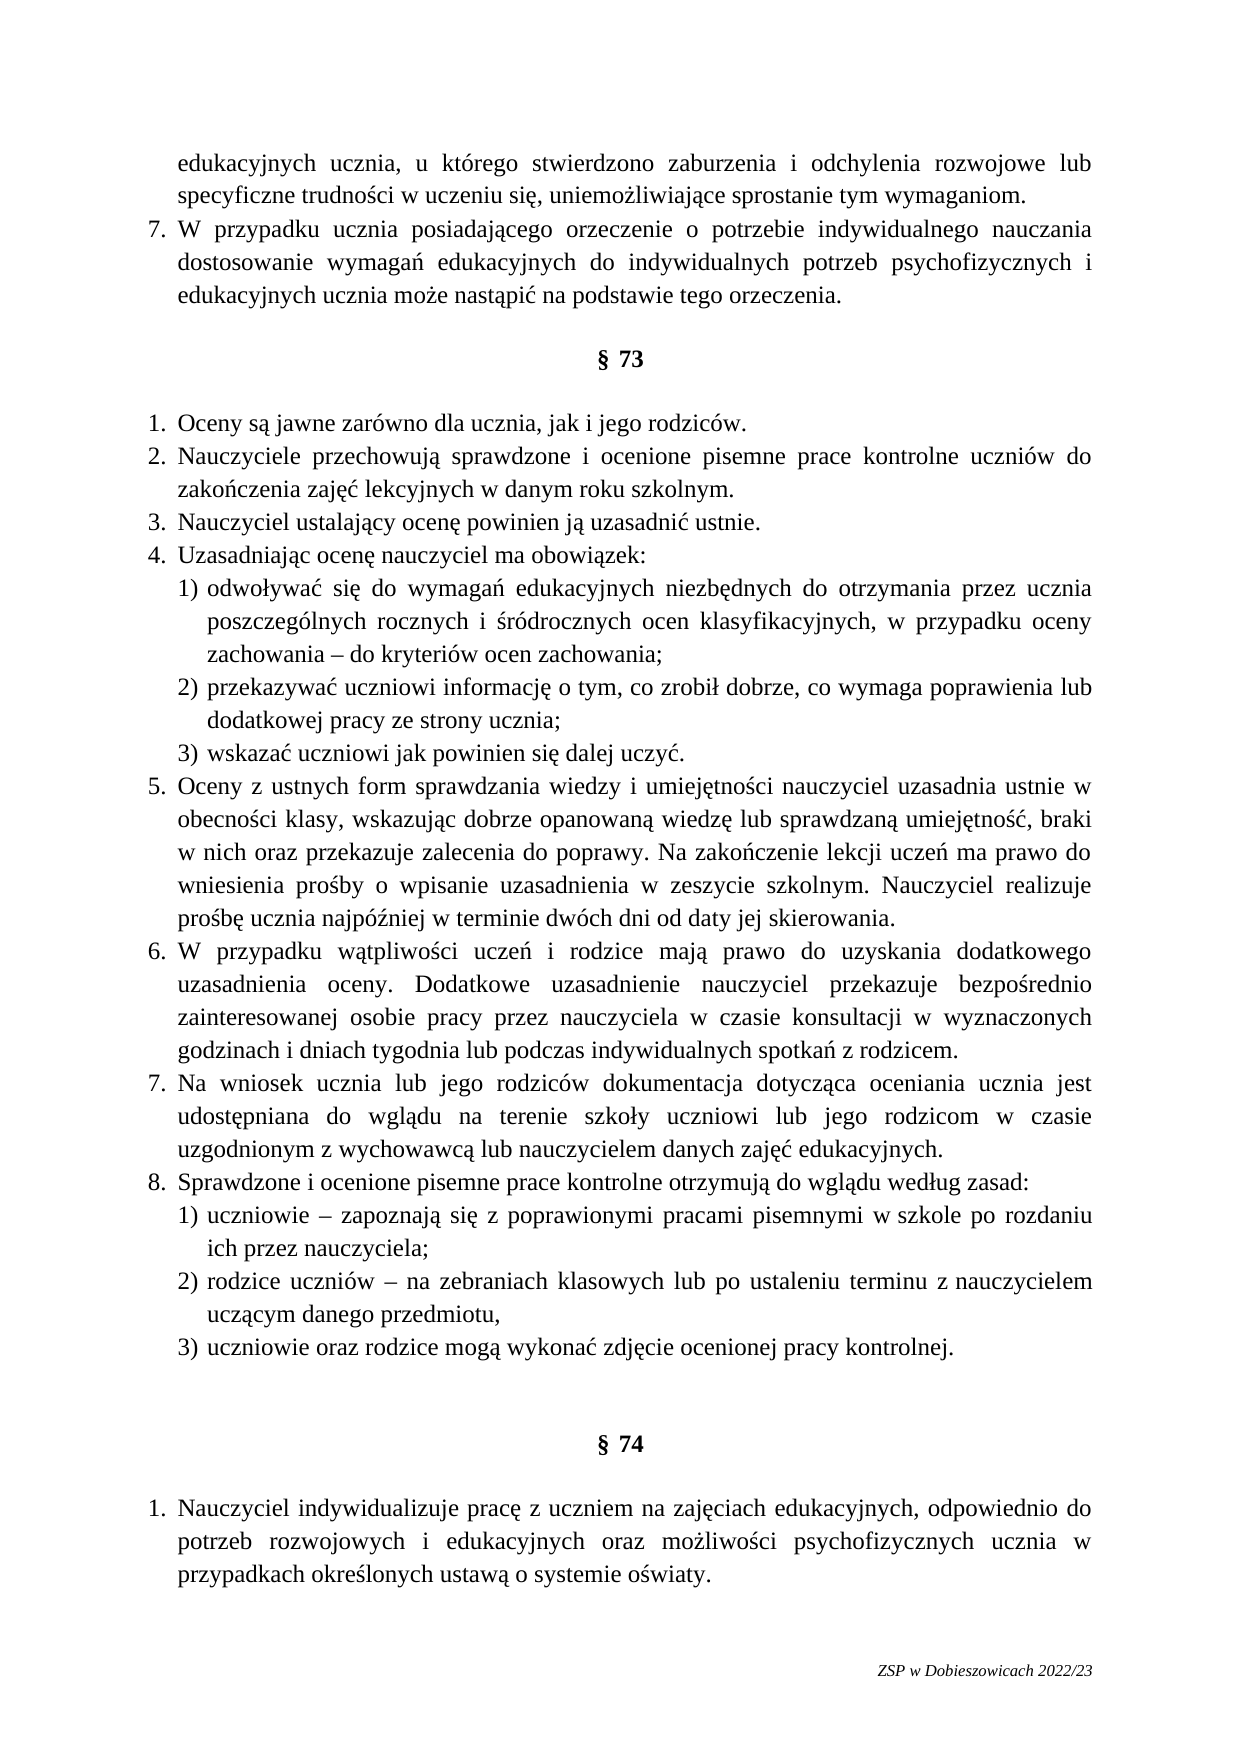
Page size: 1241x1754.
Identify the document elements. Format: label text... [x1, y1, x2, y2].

list wskazać uczniowi jak powinien się dalej uczyć. [177, 738, 1093, 767]
list W przypadku wątpliwości uczeń i rodzice mają prawo do uzyskania dodatkowego uzasadnienia oceny. Dodatkowe uzasadnienie nauczyciel przekazuje bezpośrednio zainteresowanej osobie pracy przez nauczyciela w czasie konsultacji w wyznaczonych godzinach i dniach tygodnia lub podczas indywidualnych spotkań z rodzicem. [148, 936, 1093, 1064]
list odwoływać się do wymagań edukacyjnych niezbędnych do otrzymania przez ucznia poszczególnych rocznych i śródrocznych ocen klasyfikacyjnych, w przypadku oceny zachowania – do kryteriów ocen zachowania; [177, 573, 1093, 668]
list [148, 148, 1093, 209]
list przekazywać uczniowi informację o tym, co zrobił dobrze, co wymaga poprawienia lub dodatkowej pracy ze strony ucznia; [177, 672, 1093, 734]
list Nauczyciele przechowują sprawdzone i ocenione pisemne prace kontrolne uczniów do zakończenia zajęć lekcyjnych w danym roku szkolnym. [148, 441, 1093, 503]
list Na wniosek ucznia lub jego rodziców dokumentacja dotycząca oceniania ucznia jest udostępniana do wglądu na terenie szkoły uczniowi lub jego rodzicom w czasie uzgodnionym z wychowawcą lub nauczycielem danych zajęć edukacyjnych. [148, 1068, 1093, 1163]
subtitle § 73 [148, 344, 1093, 372]
list rodzice uczniów – na zebraniach klasowych lub po ustaleniu terminu z nauczycielem uczącym danego przedmiotu, [177, 1266, 1093, 1328]
list uczniowie oraz rodzice mogą wykonać zdjęcie ocenionej pracy kontrolnej. [177, 1332, 1093, 1361]
list uczniowie – zapoznają się z poprawionymi pracami pisemnymi w szkole po rozdaniu ich przez nauczyciela; [177, 1200, 1093, 1262]
list W przypadku ucznia posiadającego orzeczenie o potrzebie indywidualnego nauczania dostosowanie wymagań edukacyjnych do indywidualnych potrzeb psychofizycznych i edukacyjnych ucznia może nastąpić na podstawie tego orzeczenia. [148, 214, 1093, 308]
list Uzasadniając ocenę nauczyciel ma obowiązek: [148, 540, 1093, 569]
list Sprawdzone i ocenione pisemne prace kontrolne otrzymują do wglądu według zasad: [148, 1167, 1093, 1196]
subtitle § 74 [148, 1429, 1093, 1458]
list Nauczyciel indywidualizuje pracę z uczniem na zajęciach edukacyjnych, odpowiednio do potrzeb rozwojowych i edukacyjnych oraz możliwości psychofizycznych ucznia w przypadkach określonych ustawą o systemie oświaty. [148, 1493, 1093, 1587]
list Oceny z ustnych form sprawdzania wiedzy i umiejętności nauczyciel uzasadnia ustnie w obecności klasy, wskazując dobrze opanowaną wiedzę lub sprawdzaną umiejętność, braki w nich oraz przekazuje zalecenia do poprawy. Na zakończenie lekcji uczeń ma prawo do wniesienia prośby o wpisanie uzasadnienia w zeszycie szkolnym. Nauczyciel realizuje prośbę ucznia najpóźniej w terminie dwóch dni od daty jej skierowania. [148, 771, 1093, 932]
list Nauczyciel ustalający ocenę powinien ją uzasadnić ustnie. [148, 507, 1093, 536]
list Oceny są jawne zarówno dla ucznia, jak i jego rodziców. [148, 408, 1093, 437]
